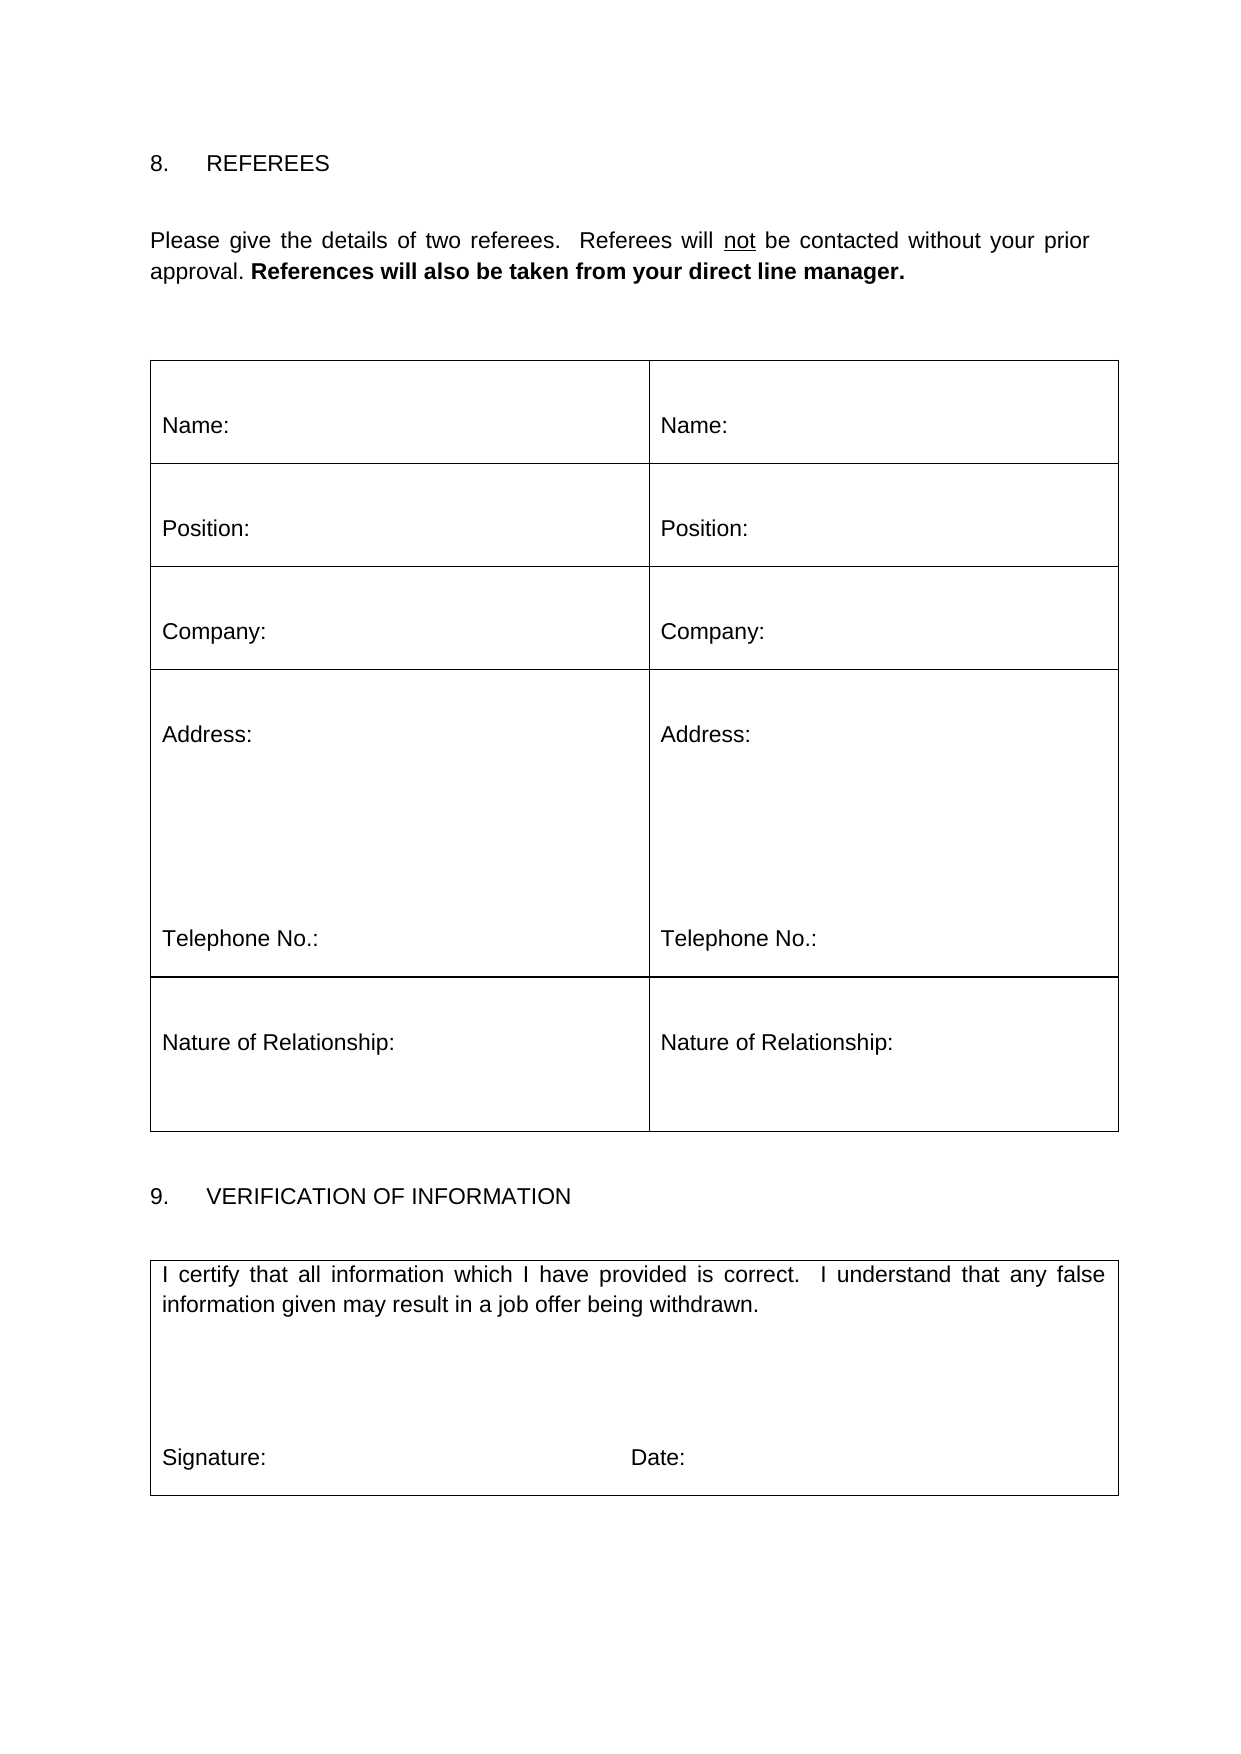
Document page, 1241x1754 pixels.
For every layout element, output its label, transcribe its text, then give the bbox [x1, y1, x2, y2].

text Please give the details of two referees. Referees will not be contacted without your prior approval. References will also be taken from your direct line manager. [150, 227, 1090, 284]
table_cell Position: [650, 464, 1118, 566]
table_cell Company: [650, 567, 1118, 669]
list REFEREES [150, 150, 1090, 176]
table_cell Nature of Relationship: [650, 978, 1118, 1131]
table_header Name: [151, 361, 649, 463]
table_cell Nature of Relationship: [151, 978, 649, 1131]
list VERIFICATION OF INFORMATION [150, 1183, 1090, 1209]
table_header I certify that all information which I have provided is correct. I understand that any false information given may result in a job offer being withdrawn. Signature: Date: [151, 1261, 1118, 1495]
table_cell Position: [151, 464, 649, 566]
table_cell Address: Telephone No.: [151, 670, 649, 976]
table_cell Company: [151, 567, 649, 669]
table_header Name: [650, 361, 1118, 463]
table_cell Address: Telephone No.: [650, 670, 1118, 976]
